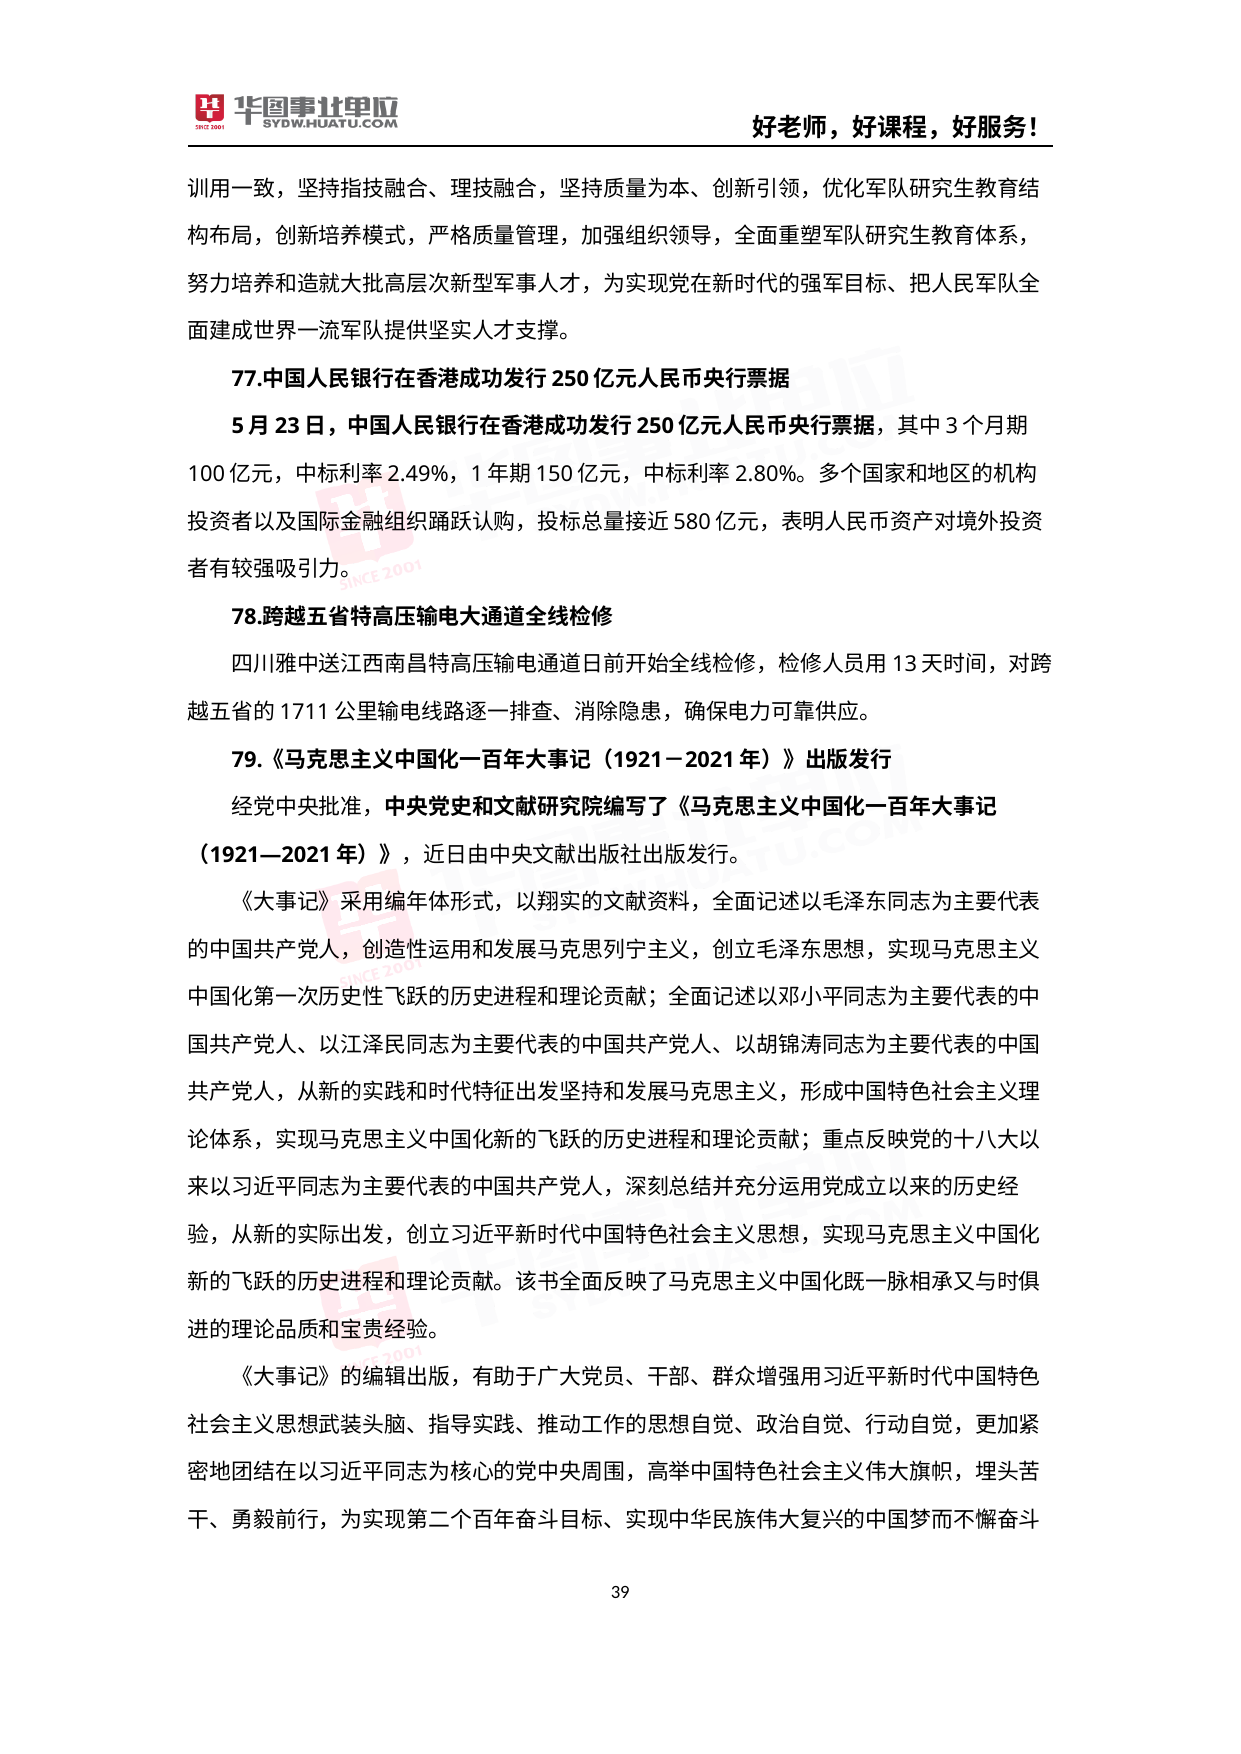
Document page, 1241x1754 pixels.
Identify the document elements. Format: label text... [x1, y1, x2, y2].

text 《大事记》采用编年体形式，以翔实的文献资料，全面记述以毛泽东同志为主要代表的中国共产党人，创造性运用和发展马克思列宁主义，创立毛泽东思想，实现马克思主义中国化第一次历史性飞跃的历史进程和理论贡献；全面记述以邓小平同志为主要代表的中国共产党人、以江泽民同志为主要代表的中国共产党人、以胡锦涛同志为主要代表的中国共产党人，从新的实践和时代特征出发坚持和发展马克思主义，形成中国特色社会主义理论体系，实现马克思主义中国化新的飞跃的历史进程和理论贡献；重点反映党的十八大以来以习近平同志为主要代表的中国共产党人，深刻总结并充分运用党成立以来的历史经验，从新的实际出发，创立习近平新时代中国特色社会主义思想，实现马克思主义中国化新的飞跃的历史进程和理论贡献。该书全面反映了马克思主义中国化既一脉相承又与时俱进的理论品质和宝贵经验。 [187, 884, 1053, 1343]
picture [187, 88, 406, 136]
text 四川雅中送江西南昌特高压输电通道日前开始全线检修，检修人员用13天时间，对跨越五省的1711公里输电线路逐一排查、消除隐患，确保电力可靠供应。 [187, 646, 1053, 726]
text 经党中央批准，中央党史和文献研究院编写了《马克思主义中国化一百年大事记（1921—2021年）》，近日由中央文献出版社出版发行。 [187, 789, 1053, 868]
text 5月23日，中国人民银行在香港成功发行250亿元人民币央行票据，其中3个月期100亿元，中标利率2.49%，1年期150亿元，中标利率2.80%。多个国家和地区的机构投资者以及国际金融组织踊跃认购，投标总量接近580亿元，表明人民币资产对境外投资者有较强吸引力。 [187, 408, 1053, 583]
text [187, 171, 1053, 345]
text 79.《马克思主义中国化一百年大事记（1921－2021年）》出版发行 [187, 742, 1053, 773]
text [187, 1359, 1053, 1533]
text 78.跨越五省特高压输电大通道全线检修 [187, 599, 1053, 631]
text 77.中国人民银行在香港成功发行250亿元人民币央行票据 [187, 361, 1053, 393]
